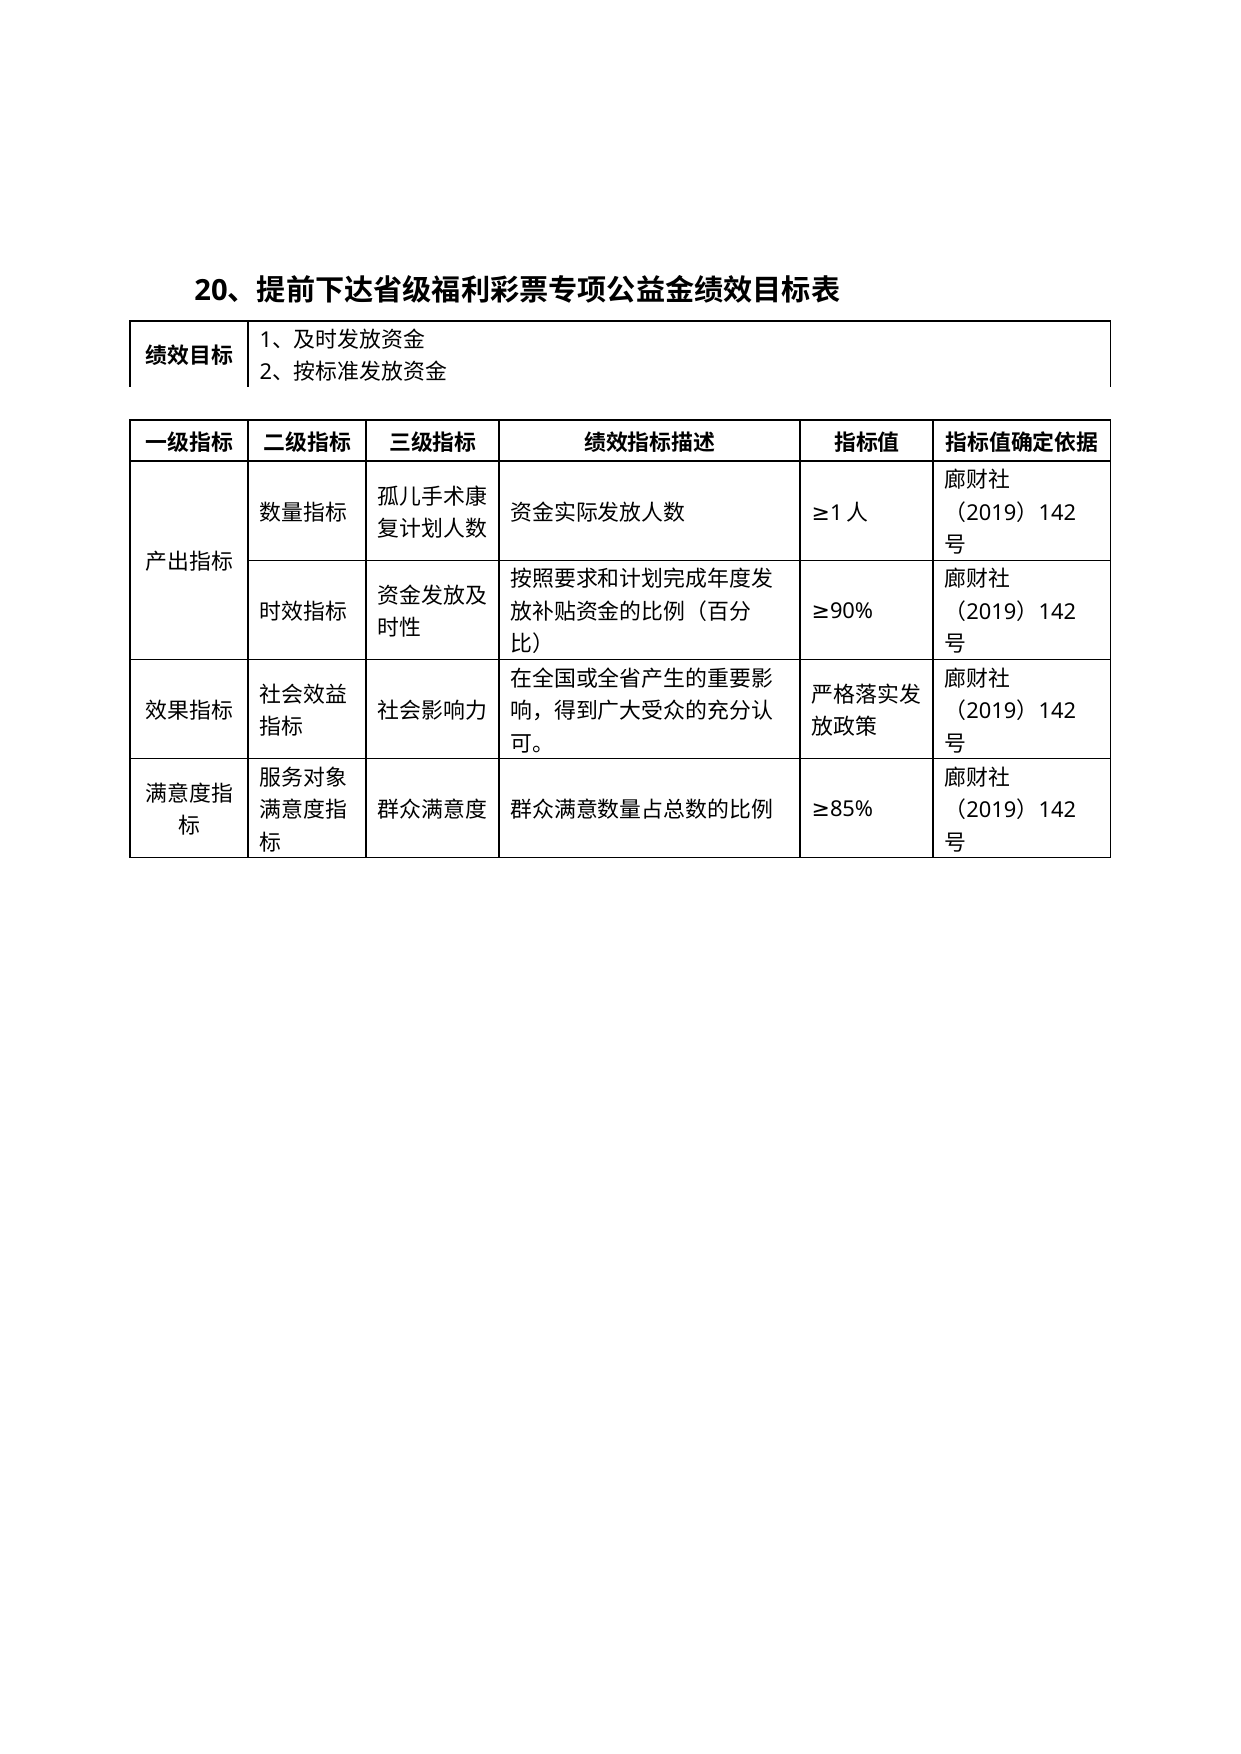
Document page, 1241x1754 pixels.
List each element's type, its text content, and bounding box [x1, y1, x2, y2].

table_cell 廊财社（2019）142号 [934, 462, 1110, 559]
text 20、提前下达省级福利彩票专项公益金绩效目标表{TC 8、提前下达省级福利彩票专项公益金绩效目标表 \f C \l 1} [136, 255, 1104, 320]
table_cell 服务对象满意度指标 [249, 759, 365, 857]
table_cell 数量指标 [249, 462, 365, 559]
table_cell 时效指标 [249, 561, 365, 658]
table_cell 社会效益指标 [249, 660, 365, 758]
table_cell 廊财社（2019）142号 [934, 561, 1110, 658]
table_cell ≥1人 [801, 462, 932, 559]
table_cell 资金发放及时性 [367, 561, 498, 658]
table_cell 廊财社（2019）142号 [934, 759, 1110, 857]
table_header 一级指标 [131, 421, 247, 460]
table_cell 廊财社（2019）142号 [934, 660, 1110, 758]
table_cell 严格落实发放政策 [801, 660, 932, 758]
table_header 二级指标 [249, 421, 365, 460]
table_cell 社会影响力 [367, 660, 498, 758]
table_header 1、及时发放资金 2、按标准发放资金 [249, 322, 1110, 387]
table_header 指标值确定依据 [934, 421, 1110, 460]
table_header 绩效指标描述 [500, 421, 799, 460]
table_header 绩效目标 [131, 322, 247, 387]
table_cell 孤儿手术康复计划人数 [367, 462, 498, 559]
table_cell 在全国或全省产生的重要影响，得到广大受众的充分认可。 [500, 660, 799, 758]
table_cell 效果指标 [131, 660, 247, 758]
table_cell 群众满意度 [367, 759, 498, 857]
table_cell 群众满意数量占总数的比例 [500, 759, 799, 857]
table_cell 资金实际发放人数 [500, 462, 799, 559]
table_header 三级指标 [367, 421, 498, 460]
table_cell 产出指标 [131, 462, 247, 658]
table_header 指标值 [801, 421, 932, 460]
table_cell ≥85% [801, 759, 932, 857]
table_cell 按照要求和计划完成年度发放补贴资金的比例（百分比） [500, 561, 799, 658]
table_cell ≥90% [801, 561, 932, 658]
table_cell 满意度指标 [131, 759, 247, 857]
